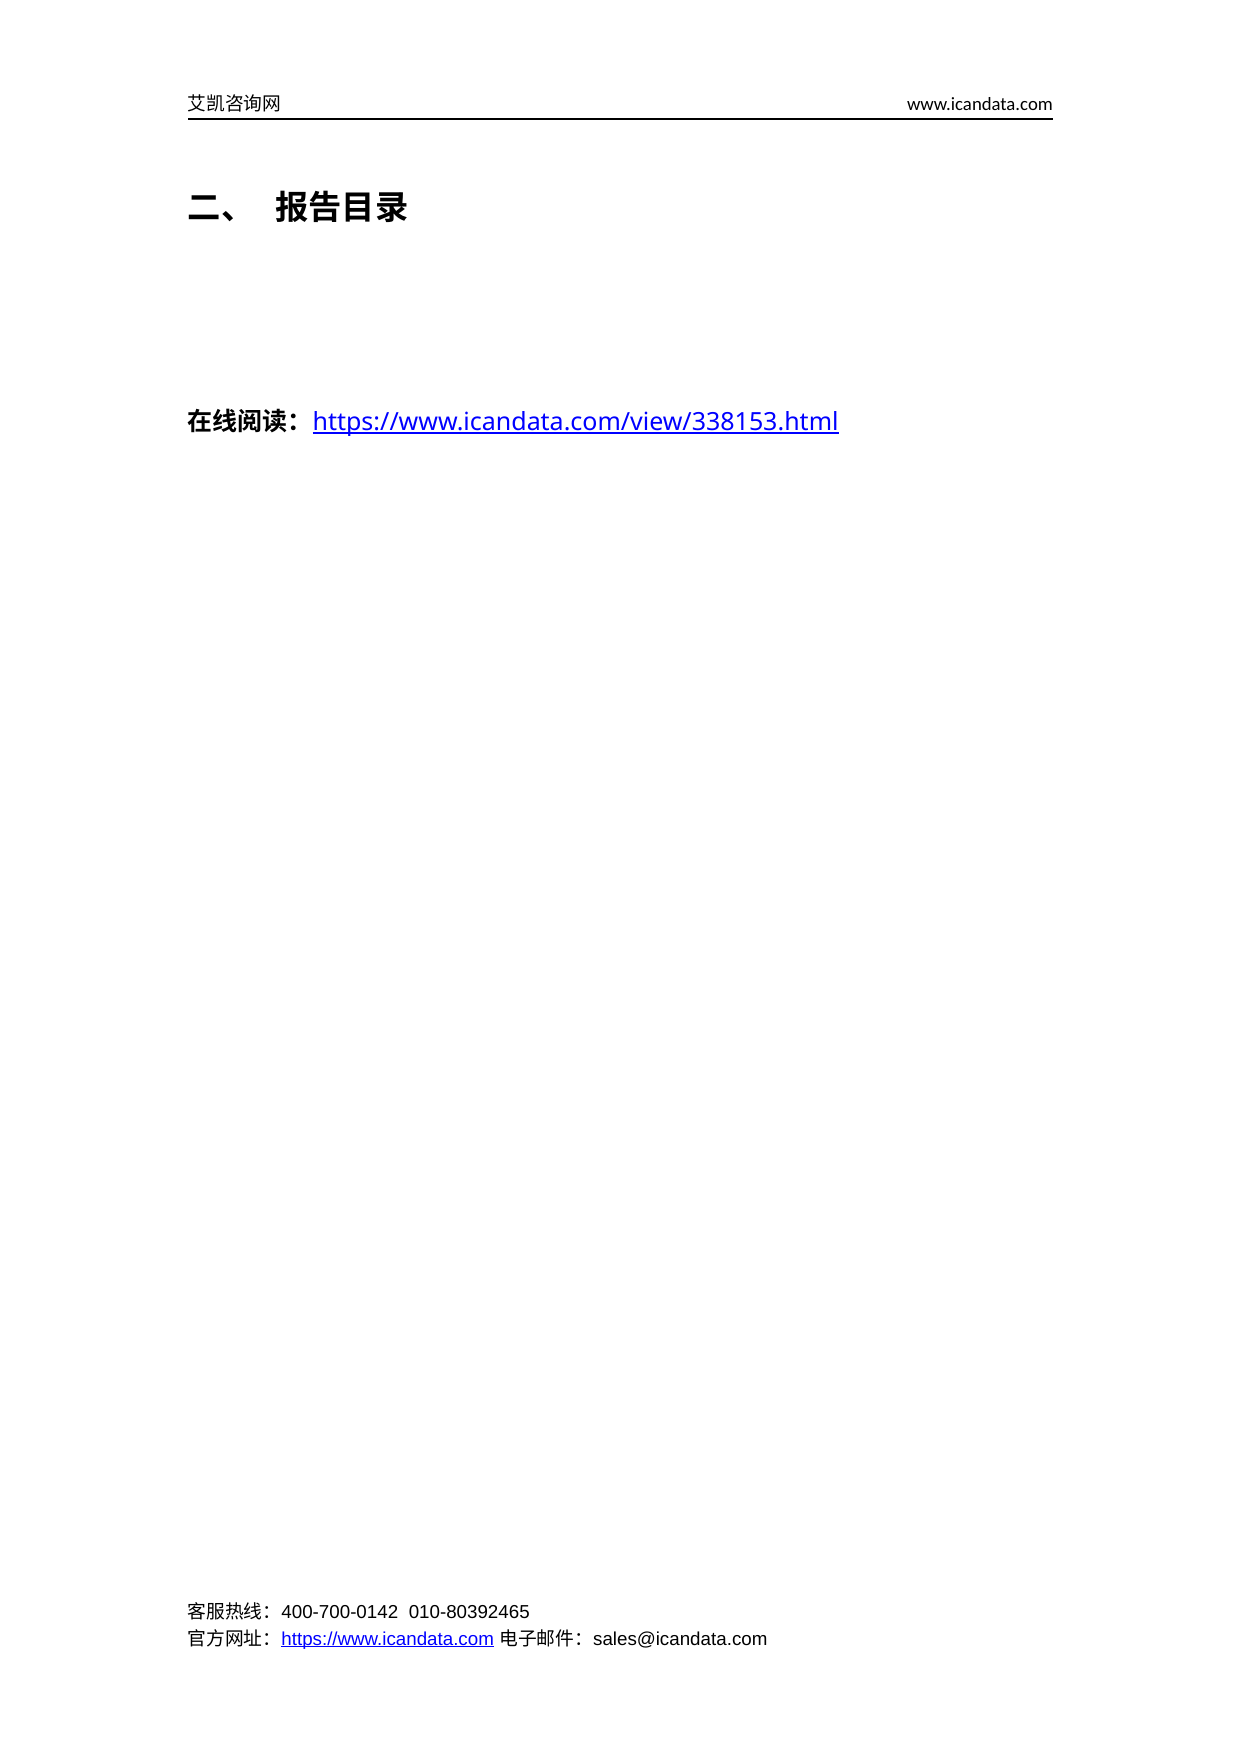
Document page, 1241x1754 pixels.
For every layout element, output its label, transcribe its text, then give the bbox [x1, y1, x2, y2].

subtitle 报告目录 [187, 172, 1053, 237]
text 在线阅读：https://www.icandata.com/view/338153.html [187, 387, 1053, 452]
